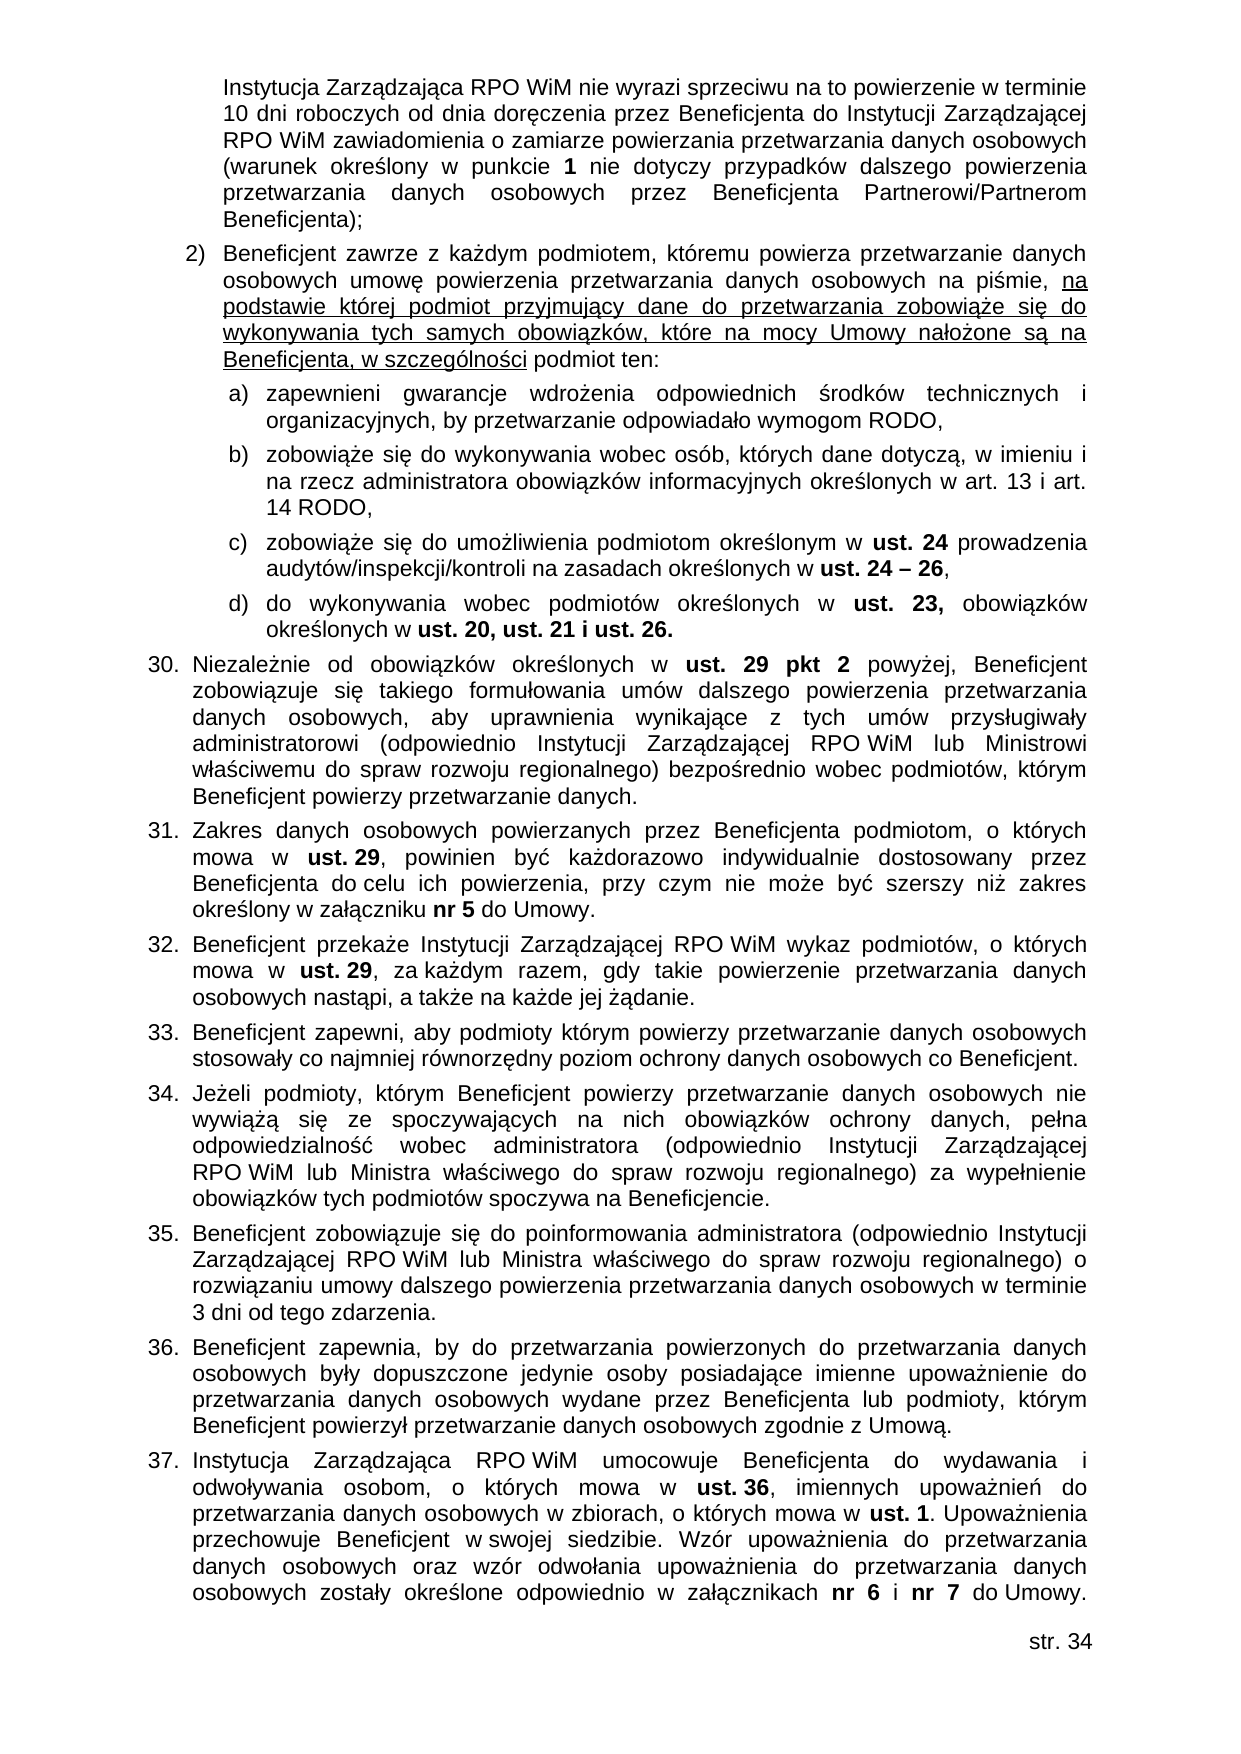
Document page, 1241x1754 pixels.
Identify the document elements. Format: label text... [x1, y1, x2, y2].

list Jeżeli podmioty, którym Beneficjent powierzy przetwarzanie danych osobowych nie wywiążą się ze spoczywających na nich obowiązków ochrony danych, pełna odpowiedzialność wobec administratora (odpowiednio Instytucji Zarządzającej RPO WiM lub Ministra właściwego do spraw rozwoju regionalnego) za wypełnienie obowiązków tych podmiotów spoczywa na Beneficjencie. [148, 1079, 1087, 1211]
list Beneficjent przekaże Instytucji Zarządzającej RPO WiM wykaz podmiotów, o których mowa w ust. 29, za każdym razem, gdy takie powierzenie przetwarzania danych osobowych nastąpi, a także na każde jej żądanie. [148, 931, 1087, 1010]
list Beneficjent zapewni, aby podmioty którym powierzy przetwarzanie danych osobowych stosowały co najmniej równorzędny poziom ochrony danych osobowych co Beneficjent. [148, 1018, 1087, 1071]
list zobowiąże się do umożliwienia podmiotom określonym w ust. 24 prowadzenia audytów/inspekcji/kontroli na zasadach określonych w ust. 24 – 26, [228, 529, 1087, 582]
list Beneficjent zobowiązuje się do poinformowania administratora (odpowiednio Instytucji Zarządzającej RPO WiM lub Ministra właściwego do spraw rozwoju regionalnego) o rozwiązaniu umowy dalszego powierzenia przetwarzania danych osobowych w terminie 3 dni od tego zdarzenia. [148, 1220, 1087, 1325]
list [185, 74, 1087, 232]
list zapewnieni gwarancje wdrożenia odpowiednich środków technicznych i organizacyjnych, by przetwarzanie odpowiadało wymogom RODO, [228, 380, 1087, 433]
list Zakres danych osobowych powierzanych przez Beneficjenta podmiotom, o których mowa w ust. 29, powinien być każdorazowo indywidualnie dostosowany przez Beneficjenta do celu ich powierzenia, przy czym nie może być szerszy niż zakres określony w załączniku nr 5 do Umowy. [148, 817, 1087, 923]
list Beneficjent zawrze z każdym podmiotem, któremu powierza przetwarzanie danych osobowych umowę powierzenia przetwarzania danych osobowych na piśmie, na podstawie której podmiot przyjmujący dane do przetwarzania zobowiąże się do wykonywania tych samych obowiązków, które na mocy Umowy nałożone są na Beneficjenta, w szczególności podmiot ten: [185, 240, 1087, 372]
list Niezależnie od obowiązków określonych w ust. 29 pkt 2 powyżej, Beneficjent zobowiązuje się takiego formułowania umów dalszego powierzenia przetwarzania danych osobowych, aby uprawnienia wynikające z tych umów przysługiwały administratorowi (odpowiednio Instytucji Zarządzającej RPO WiM lub Ministrowi właściwemu do spraw rozwoju regionalnego) bezpośrednio wobec podmiotów, którym Beneficjent powierzy przetwarzanie danych. [148, 651, 1087, 809]
list do wykonywania wobec podmiotów określonych w ust. 23, obowiązków określonych w ust. 20, ust. 21 i ust. 26. [228, 590, 1087, 643]
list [148, 1447, 1087, 1605]
list zobowiąże się do wykonywania wobec osób, których dane dotyczą, w imieniu i na rzecz administratora obowiązków informacyjnych określonych w art. 13 i art. 14 RODO, [228, 441, 1087, 521]
list Beneficjent zapewnia, by do przetwarzania powierzonych do przetwarzania danych osobowych były dopuszczone jedynie osoby posiadające imienne upoważnienie do przetwarzania danych osobowych wydane przez Beneficjenta lub podmioty, którym Beneficjent powierzył przetwarzanie danych osobowych zgodnie z Umową. [148, 1333, 1087, 1439]
